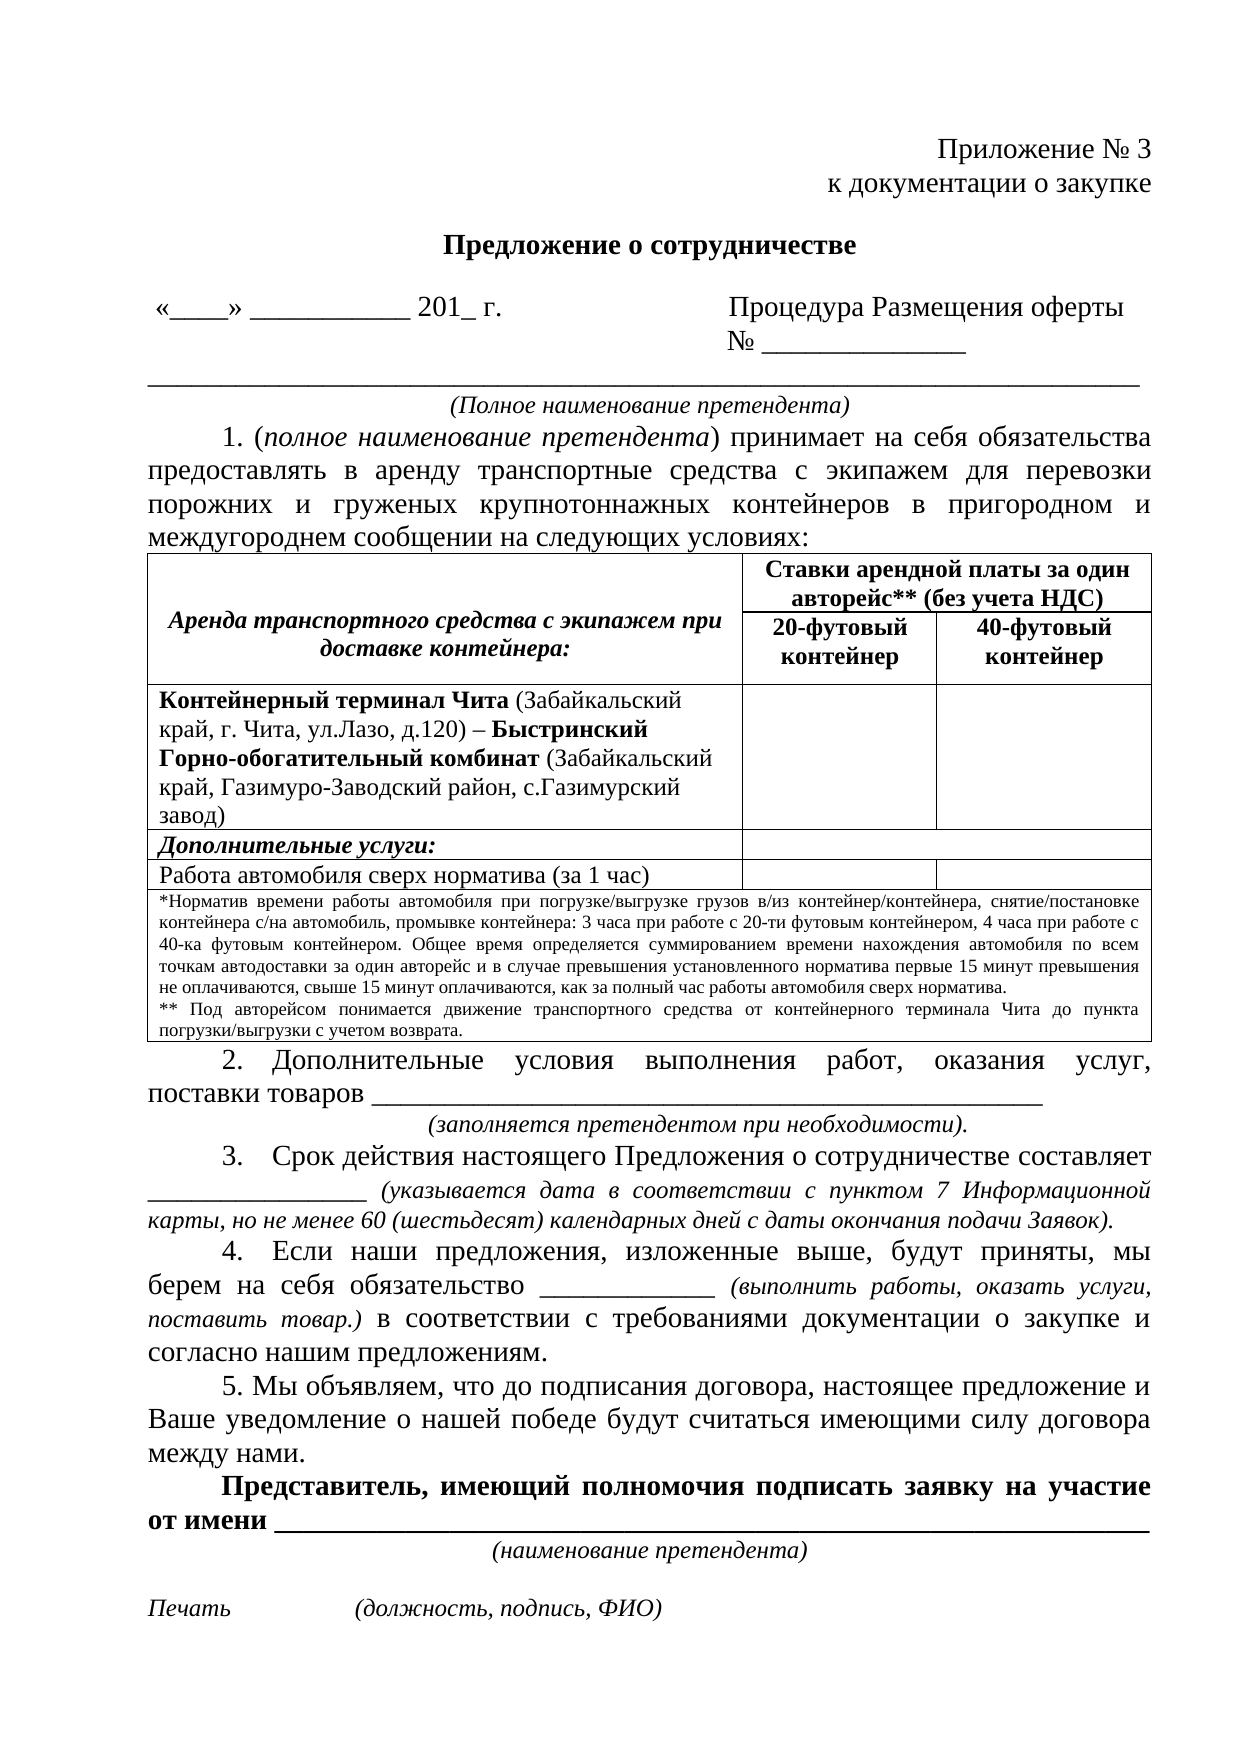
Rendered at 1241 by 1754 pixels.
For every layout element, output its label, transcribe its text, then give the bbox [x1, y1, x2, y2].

text 5. Мы объявляем, что до подписания договора, настоящее предложение и Ваше уведомление о нашей победе будут считаться имеющими силу договора между нами. [148, 1368, 1152, 1468]
table_cell [743, 860, 936, 889]
text Печать (должность, подпись, ФИО) [148, 1593, 1152, 1622]
table_cell [937, 685, 1151, 829]
text (наименование претендента) [148, 1535, 1152, 1564]
text Приложение № 3 [148, 131, 1152, 165]
table_cell Работа автомобиля сверх норматива (за 1 час) [148, 860, 742, 889]
subtitle Предложение о сотрудничестве [148, 227, 1152, 261]
list Срок действия настоящего Предложения о сотрудничестве составляет _______________ (указывается дата в соответствии с пунктом 7 Информационной карты, но не менее 60 (шестьдесят) календарных дней с даты окончания подачи Заявок). [148, 1138, 1152, 1233]
table_cell Контейнерный терминал Чита (Забайкальский край, г. Чита, ул.Лазо, д.120) – Быстринский Горно-обогатительный комбинат (Забайкальский край, Газимуро-Заводский район, с.Газимурский завод) [148, 685, 742, 829]
text № ______________ [685, 323, 1152, 356]
table_header Ставки арендной платы за один авторейс** (без учета НДС) [743, 554, 1151, 611]
table_cell [937, 860, 1151, 889]
table_header Аренда транспортного средства с экипажем при доставке контейнера: [148, 554, 742, 684]
list Дополнительные условия выполнения работ, оказания услуг, поставки товаров ______________________________________________ [148, 1042, 1152, 1109]
text (заполняется претендентом при необходимости). [148, 1109, 1152, 1138]
text к документации о закупке [148, 165, 1152, 198]
table_cell 40-футовый контейнер [937, 613, 1151, 684]
text ____________________________________________________________________ [148, 356, 1152, 390]
table_cell 20-футовый контейнер [743, 613, 936, 684]
table_cell [743, 685, 936, 829]
list Если наши предложения, изложенные выше, будут приняты, мы берем на себя обязательство ____________ (выполнить работы, оказать услуги, поставить товар.) в соответствии с требованиями документации о закупке и согласно нашим предложениям. [148, 1233, 1152, 1368]
table_cell Дополнительные услуги: [148, 830, 742, 859]
text 1. (полное наименование претендента) принимает на себя обязательства предоставлять в аренду транспортные средства с экипажем для перевозки порожних и груженых крупнотоннажных контейнеров в пригородном и междугороднем сообщении на следующих условиях: [148, 419, 1152, 553]
subtitle Представитель, имеющий полномочия подписать заявку на участие от имени ____________________________________________________________ [148, 1468, 1152, 1535]
table_cell *Норматив времени работы автомобиля при погрузке/выгрузке грузов в/из контейнер/контейнера, снятие/постановке контейнера с/на автомобиль, промывке контейнера: 3 часа при работе с 20-ти футовым контейнером, 4 часа при работе с 40-ка футовым контейнером. Общее время определяется суммированием времени нахождения автомобиля по всем точкам автодоставки за один авторейс и в случае превышения установленного норматива первые 15 минут превышения не оплачиваются, свыше 15 минут оплачиваются, как за полный час работы автомобиля сверх норматива. ** Под авторейсом понимается движение транспортного средства от контейнерного терминала Чита до пункта погрузки/выгрузки с учетом возврата. [148, 890, 1151, 1041]
table_cell [743, 830, 1151, 859]
text (Полное наименование претендента) [148, 390, 1152, 419]
text «____» ___________ 201_ г. Процедура Размещения оферты [148, 289, 1152, 323]
